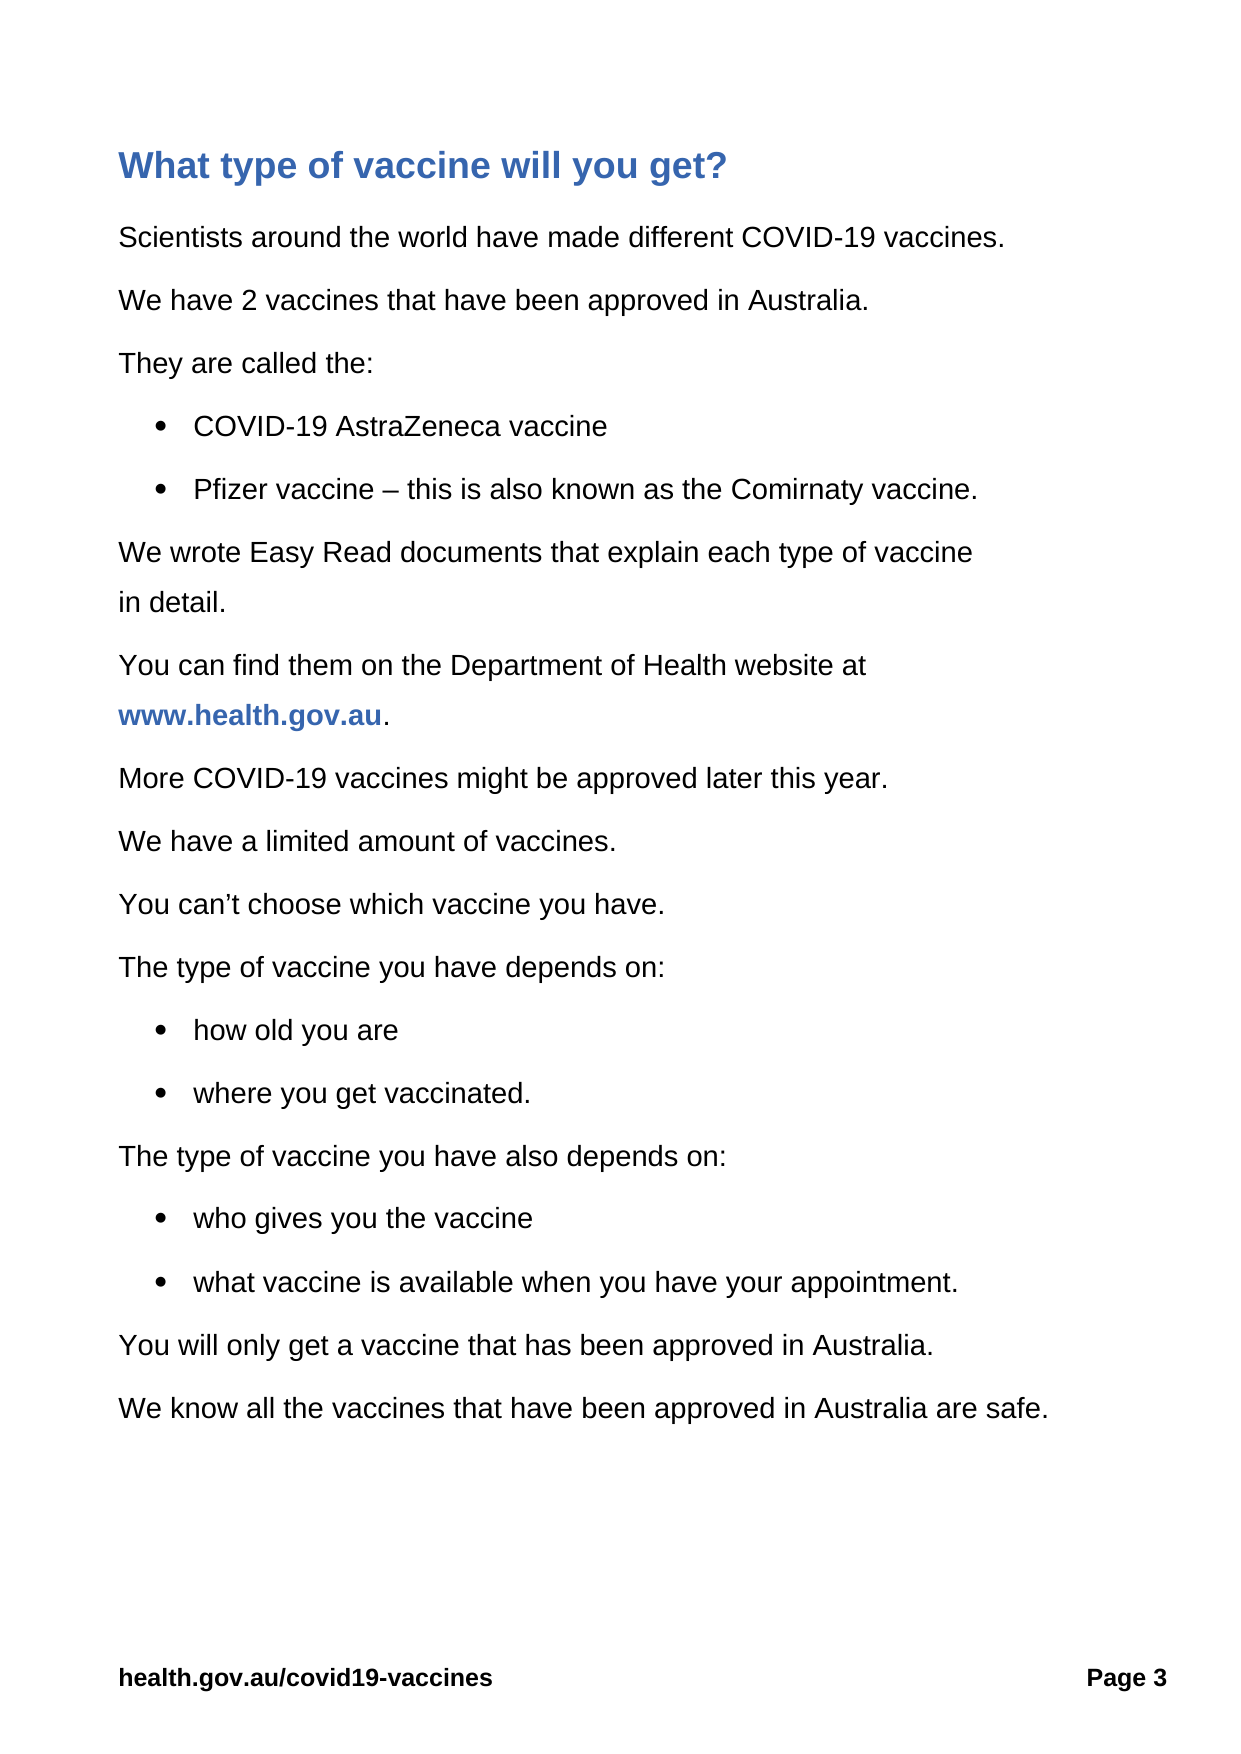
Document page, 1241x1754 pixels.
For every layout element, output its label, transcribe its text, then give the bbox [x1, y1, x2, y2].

list where you get vaccinated. [156, 1076, 1090, 1109]
text They are called the: [118, 346, 1090, 379]
text You can’t choose which vaccine you have. [118, 887, 1090, 920]
text The type of vaccine you have depends on: [118, 950, 1090, 983]
text We know all the vaccines that have been approved in Australia are safe. [118, 1391, 1090, 1424]
list who gives you the vaccine [156, 1202, 1090, 1235]
text Scientists around the world have made different COVID-19 vaccines. [118, 220, 1090, 254]
list how old you are [156, 1012, 1090, 1046]
list what vaccine is available when you have your appointment. [156, 1265, 1090, 1298]
text You will only get a vaccine that has been approved in Australia. [118, 1328, 1090, 1361]
text The type of vaccine you have also depends on: [118, 1139, 1090, 1172]
list COVID-19 AstraZeneca vaccine [156, 409, 1090, 442]
text We have a limited amount of vaccines. [118, 824, 1090, 858]
text We have 2 vaccines that have been approved in Australia. [118, 283, 1090, 317]
subtitle What type of vaccine will you get? [118, 143, 1090, 186]
text We wrote Easy Read documents that explain each type of vaccine in detail. [118, 535, 1090, 619]
list Pfizer vaccine – this is also known as the Comirnaty vaccine. [156, 472, 1090, 506]
text You can find them on the Department of Health website at www.health.gov.au. [118, 648, 1090, 732]
text More COVID-19 vaccines might be approved later this year. [118, 761, 1090, 795]
